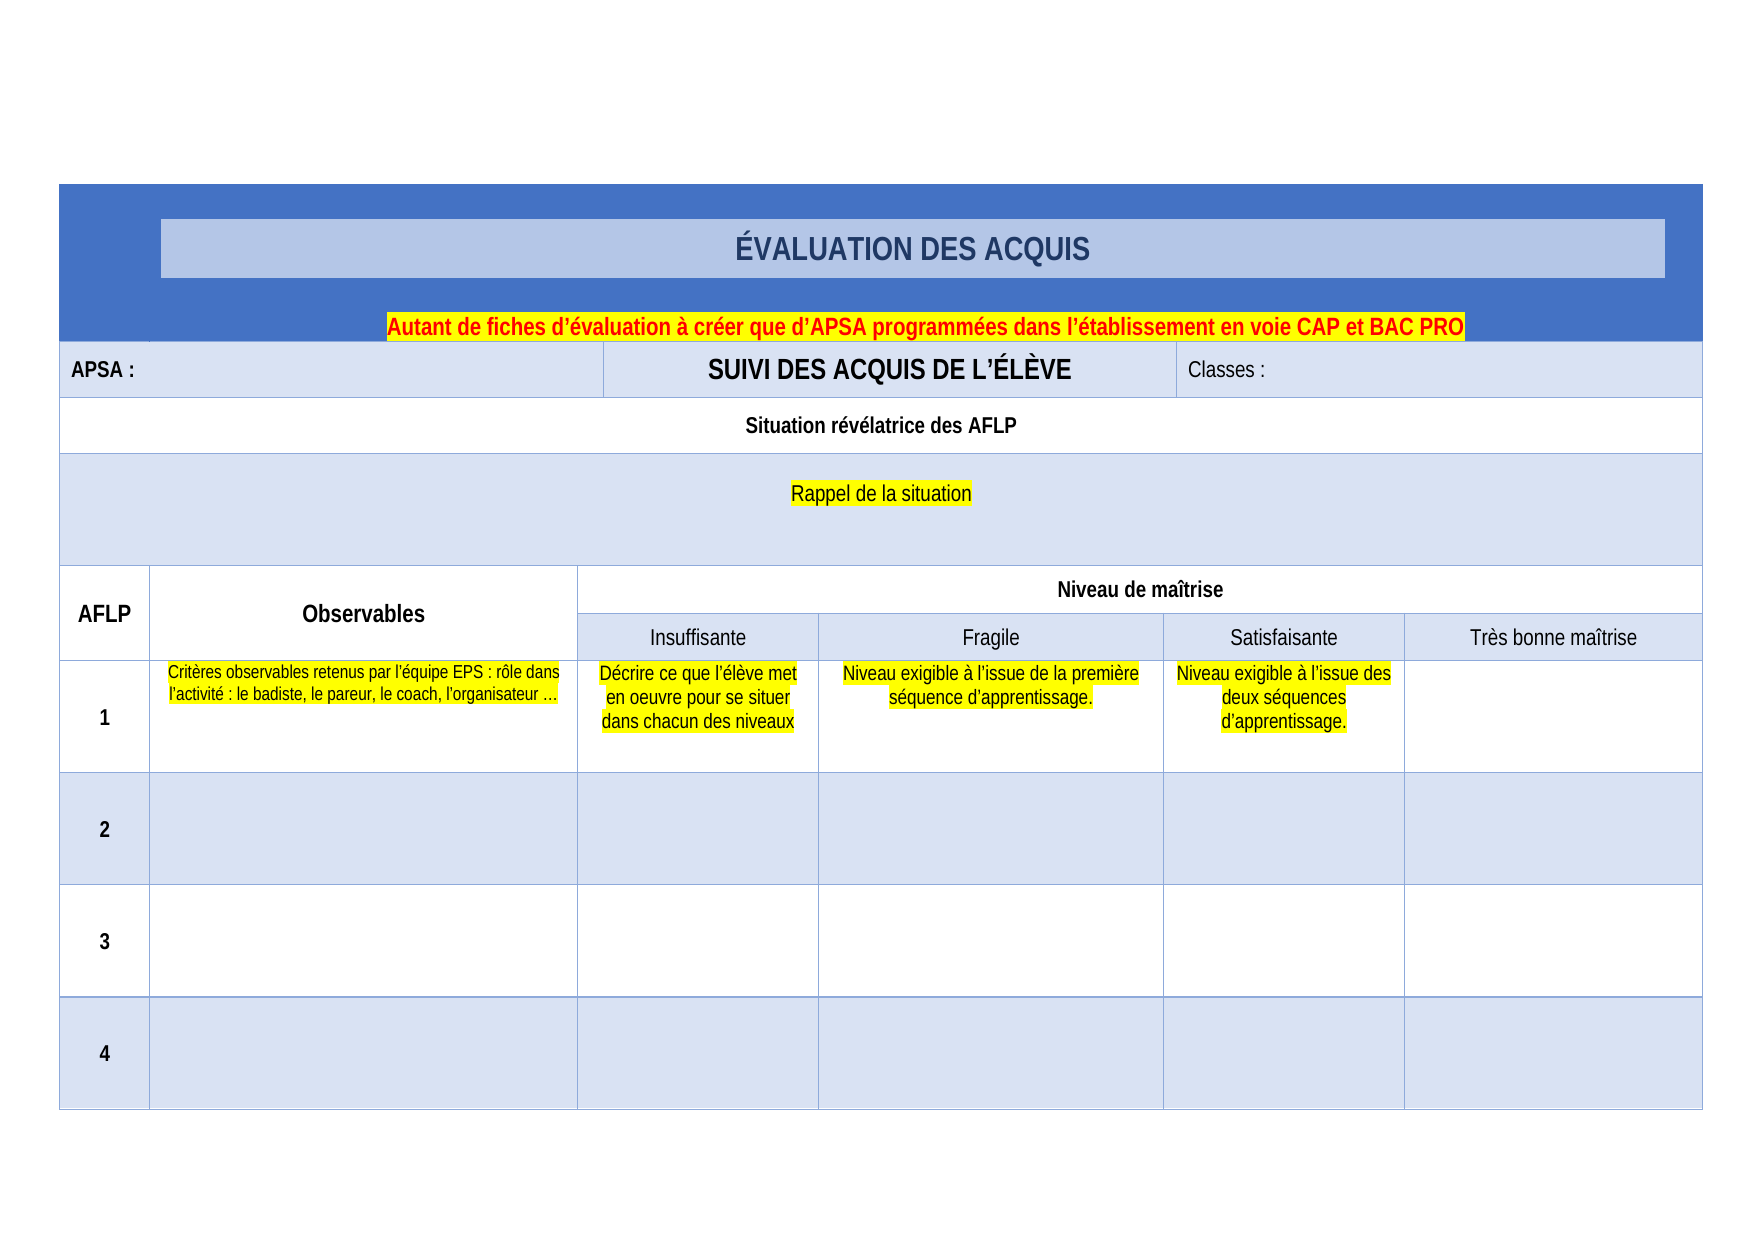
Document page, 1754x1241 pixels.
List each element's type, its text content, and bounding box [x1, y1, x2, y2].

table_cell [1164, 885, 1404, 996]
table_cell Suivi des acquis de l’élève [604, 342, 1176, 397]
table_cell [819, 885, 1163, 996]
table_cell [1164, 773, 1404, 884]
table_cell Niveau exigible à l’issue de la première séquence d’apprentissage. [819, 661, 1163, 772]
table_cell Situation révélatrice des AFLP [60, 398, 1702, 453]
table_cell 1 [60, 661, 149, 772]
table_cell [150, 998, 577, 1108]
table_cell 3 [60, 885, 149, 996]
table_cell Critères observables retenus par l’équipe EPS : rôle dans l’activité : le badiste, le pareur, le coach, l’organisateur … [150, 661, 577, 772]
table_cell Insuffisante [578, 614, 818, 660]
table_cell [819, 998, 1163, 1108]
table_cell APSA : [60, 342, 603, 397]
table_cell Rappel de la situation [60, 454, 1702, 565]
table_cell Fragile [819, 614, 1163, 660]
table_cell Décrire ce que l’élève met en oeuvre pour se situer dans chacun des niveaux [578, 661, 818, 772]
table_header Autant de fiches d’évaluation à créer que d’APSA programmées dans l’établissement en voie CAP et BAC PRO [150, 185, 1702, 341]
table_cell [150, 773, 577, 884]
table_cell AFLP [60, 566, 149, 660]
table_cell Niveau exigible à l’issue des deux séquences d’apprentissage. [1164, 661, 1404, 772]
table_cell [1405, 998, 1702, 1108]
table_cell [578, 998, 818, 1108]
table_cell 2 [60, 773, 149, 884]
table_cell Très bonne maîtrise [1405, 614, 1702, 660]
table_cell [1405, 885, 1702, 996]
table_cell Niveau de maîtrise [578, 566, 1702, 612]
table_cell Observables [150, 566, 577, 660]
table_header [60, 185, 149, 341]
table_cell [150, 885, 577, 996]
table_cell Classes : [1177, 342, 1702, 397]
table_cell Satisfaisante [1164, 614, 1404, 660]
table_cell [578, 773, 818, 884]
table_cell [1164, 998, 1404, 1108]
table_cell [1405, 661, 1702, 772]
table_cell 4 [60, 998, 149, 1108]
table_cell [578, 885, 818, 996]
table_cell [1405, 773, 1702, 884]
table_cell [819, 773, 1163, 884]
